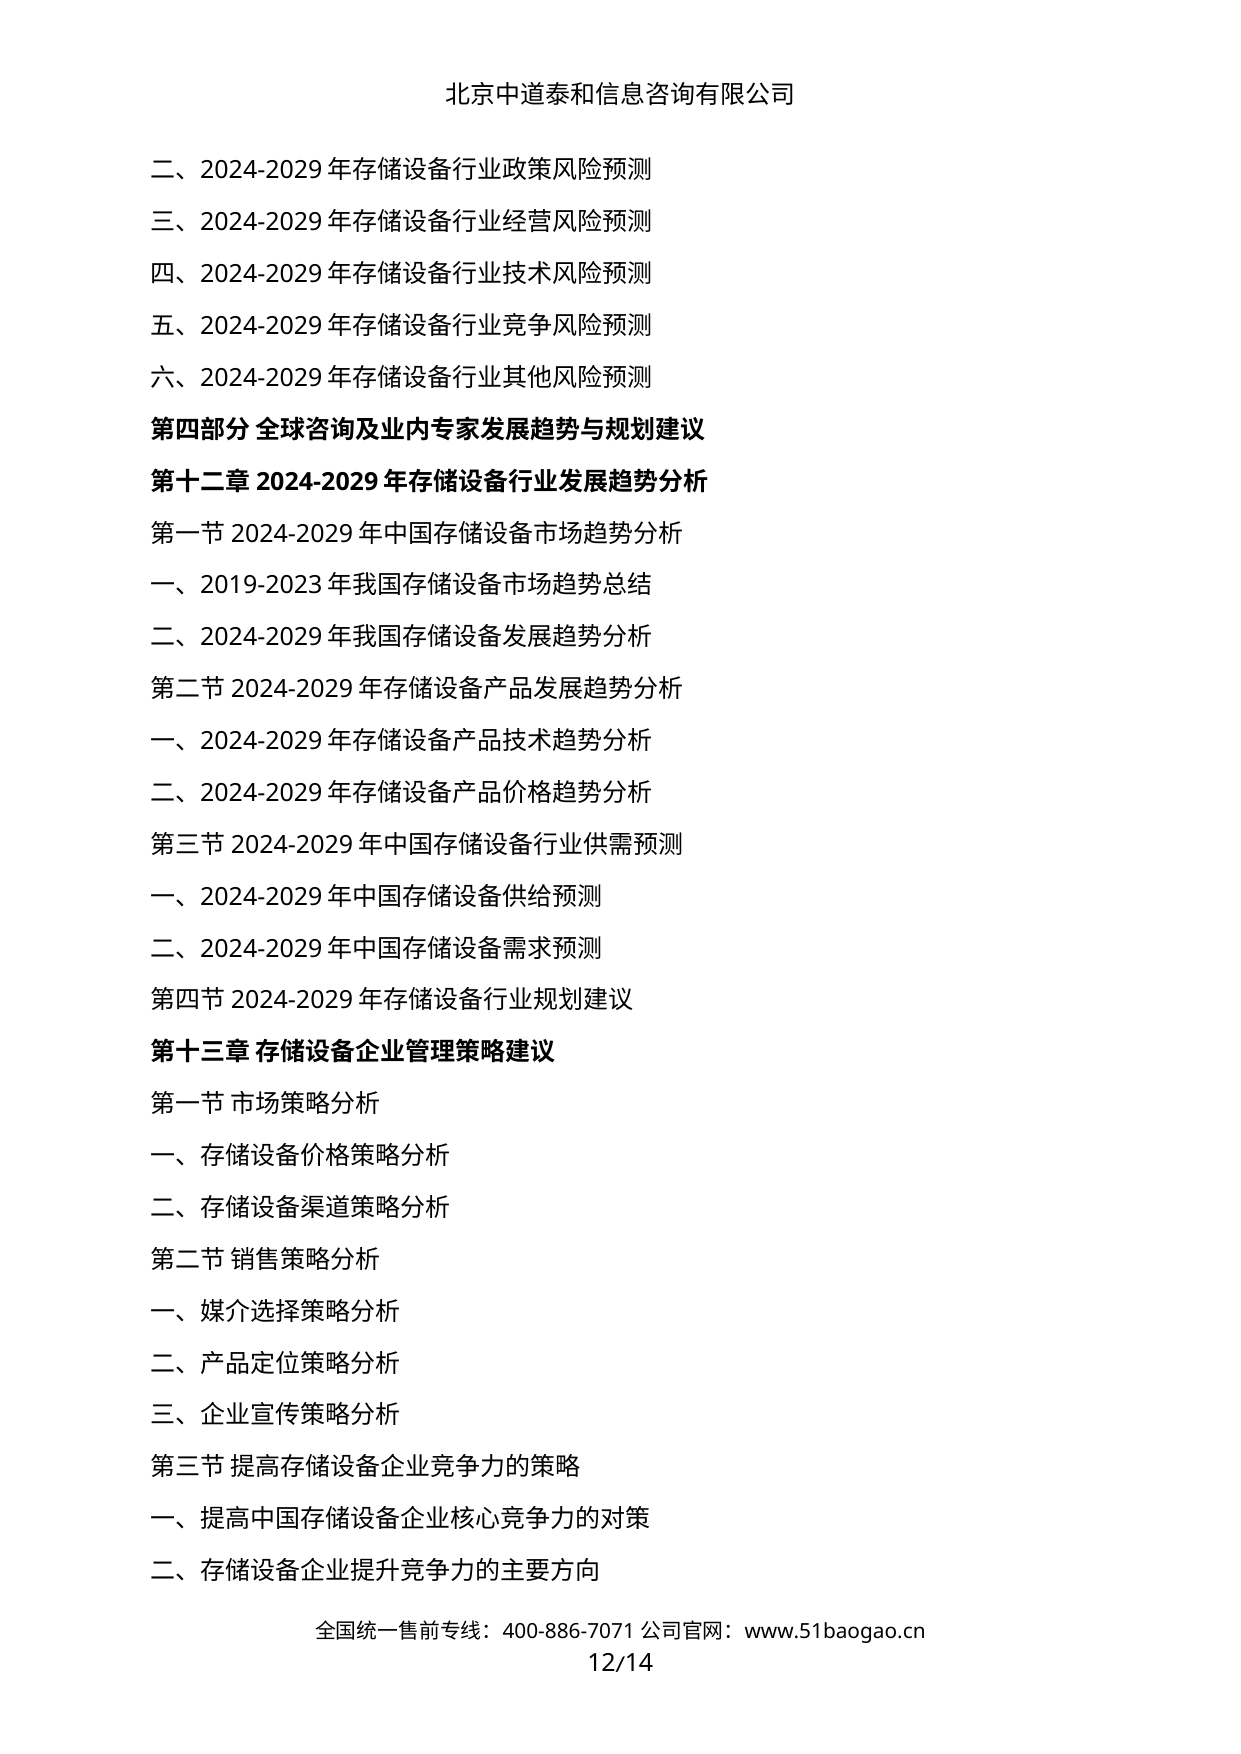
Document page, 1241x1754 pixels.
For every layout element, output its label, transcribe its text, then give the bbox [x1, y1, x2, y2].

text 第一节 市场策略分析 [150, 1084, 1090, 1120]
text 二、产品定位策略分析 [150, 1343, 1090, 1379]
text 三、2024-2029年存储设备行业经营风险预测 [150, 202, 1090, 238]
text 二、存储设备企业提升竞争力的主要方向 [150, 1551, 1090, 1587]
text 二、存储设备渠道策略分析 [150, 1187, 1090, 1224]
text 第二节 2024-2029年存储设备产品发展趋势分析 [150, 669, 1090, 705]
text 六、2024-2029年存储设备行业其他风险预测 [150, 357, 1090, 394]
text 三、企业宣传策略分析 [150, 1395, 1090, 1431]
text 五、2024-2029年存储设备行业竞争风险预测 [150, 306, 1090, 342]
text 一、2024-2029年中国存储设备供给预测 [150, 876, 1090, 912]
text 第三节 2024-2029年中国存储设备行业供需预测 [150, 824, 1090, 861]
text 二、2024-2029年存储设备行业政策风险预测 [150, 150, 1090, 186]
text 一、2024-2029年存储设备产品技术趋势分析 [150, 721, 1090, 757]
text 第四部分 全球咨询及业内专家发展趋势与规划建议 [150, 409, 1090, 446]
text 一、存储设备价格策略分析 [150, 1136, 1090, 1172]
text 一、2019-2023年我国存储设备市场趋势总结 [150, 565, 1090, 601]
text 第十三章 存储设备企业管理策略建议 [150, 1032, 1090, 1068]
text 一、提高中国存储设备企业核心竞争力的对策 [150, 1499, 1090, 1535]
text 第二节 销售策略分析 [150, 1239, 1090, 1276]
text 一、媒介选择策略分析 [150, 1291, 1090, 1327]
text 第三节 提高存储设备企业竞争力的策略 [150, 1447, 1090, 1483]
text 二、2024-2029年存储设备产品价格趋势分析 [150, 772, 1090, 809]
text 四、2024-2029年存储设备行业技术风险预测 [150, 254, 1090, 290]
text 二、2024-2029年中国存储设备需求预测 [150, 928, 1090, 964]
text 二、2024-2029年我国存储设备发展趋势分析 [150, 617, 1090, 653]
text 第一节 2024-2029年中国存储设备市场趋势分析 [150, 513, 1090, 549]
text 第十二章 2024-2029年存储设备行业发展趋势分析 [150, 461, 1090, 497]
text 第四节 2024-2029年存储设备行业规划建议 [150, 980, 1090, 1016]
